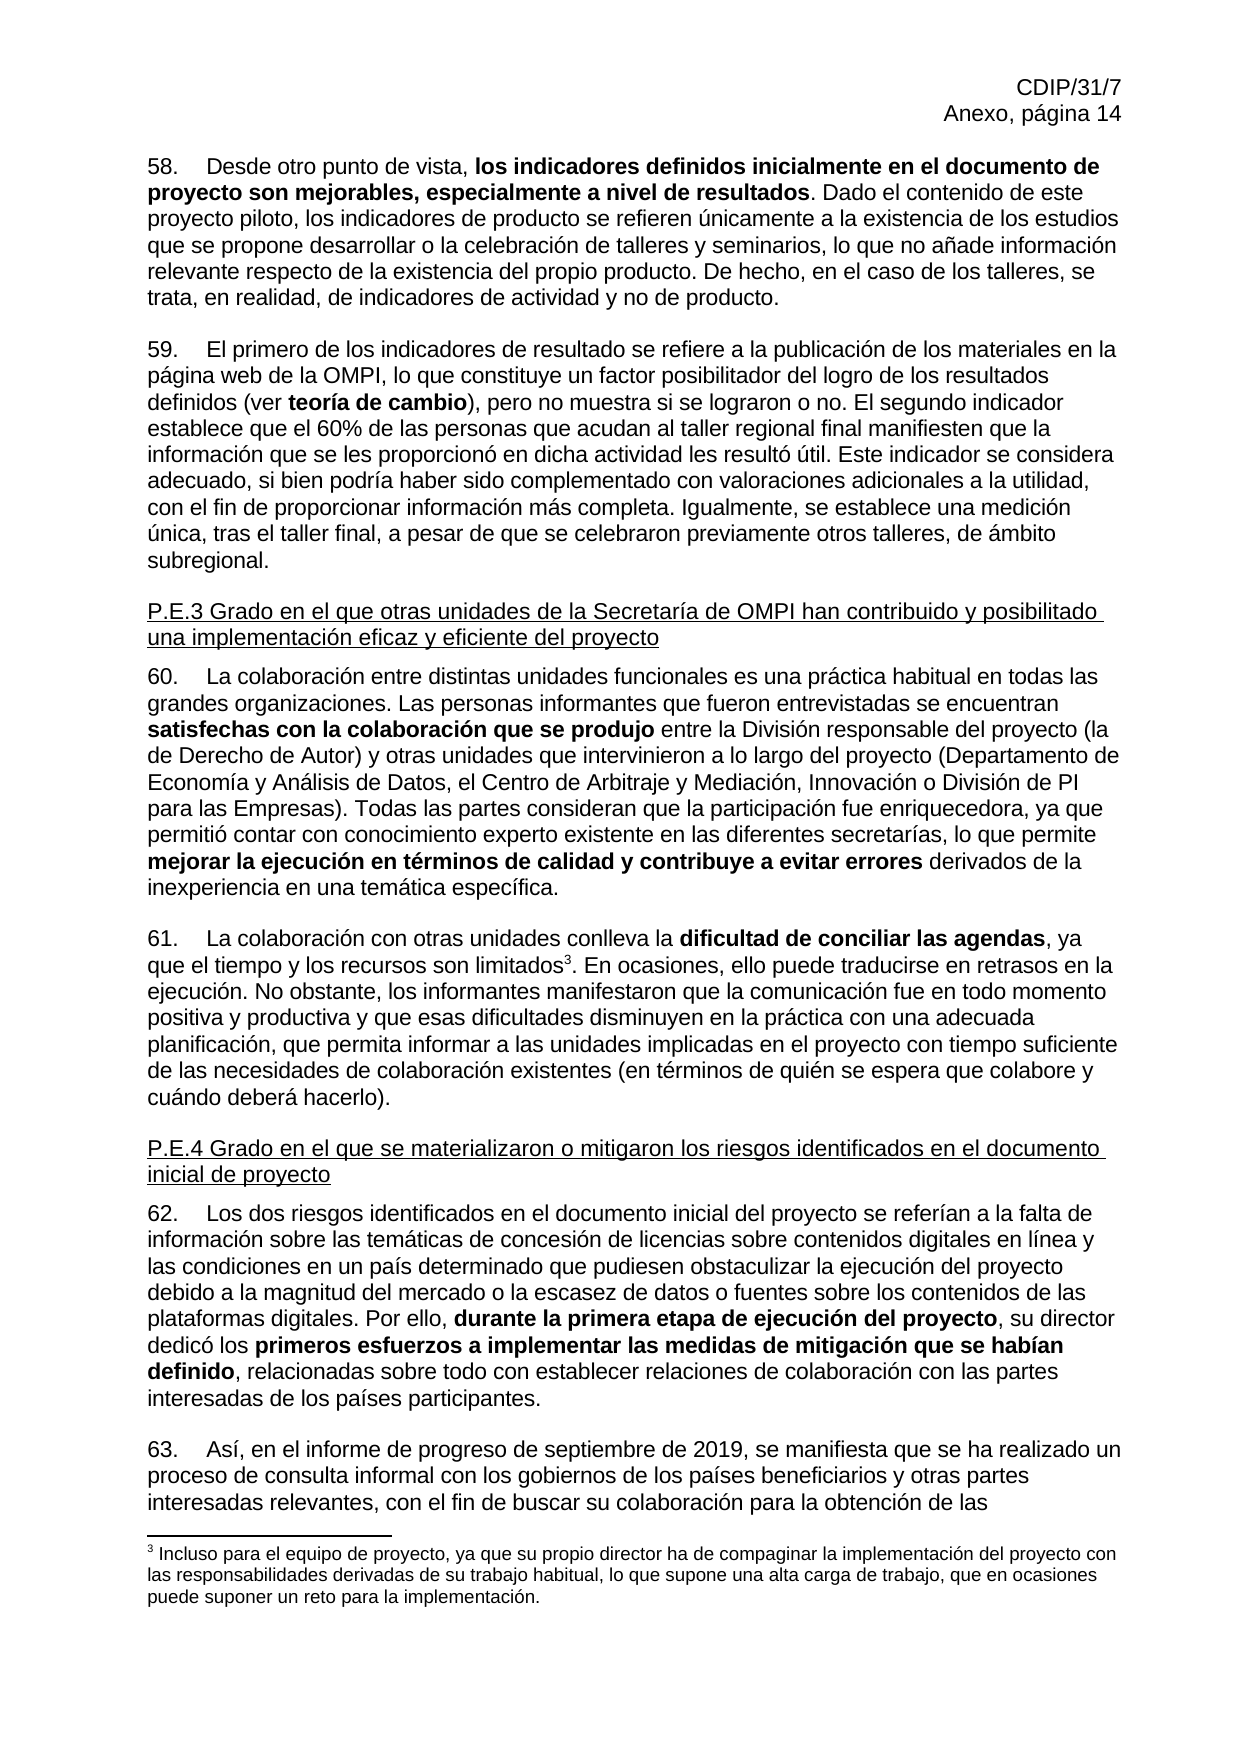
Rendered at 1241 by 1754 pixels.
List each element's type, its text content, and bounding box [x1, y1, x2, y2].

list La colaboración entre distintas unidades funcionales es una práctica habitual en todas las grandes organizaciones. Las personas informantes que fueron entrevistadas se encuentran satisfechas con la colaboración que se produjo entre la División responsable del proyecto (la de Derecho de Autor) y otras unidades que intervinieron a lo largo del proyecto (Departamento de Economía y Análisis de Datos, el Centro de Arbitraje y Mediación, Innovación o División de PI para las Empresas). Todas las partes consideran que la participación fue enriquecedora, ya que permitió contar con conocimiento experto existente en las diferentes secretarías, lo que permite mejorar la ejecución en términos de calidad y contribuye a evitar errores derivados de la inexperiencia en una temática específica. [147, 663, 1122, 900]
list Los dos riesgos identificados en el documento inicial del proyecto se referían a la falta de información sobre las temáticas de concesión de licencias sobre contenidos digitales en línea y las condiciones en un país determinado que pudiesen obstaculizar la ejecución del proyecto debido a la magnitud del mercado o la escasez de datos o fuentes sobre los contenidos de las plataformas digitales. Por ello, durante la primera etapa de ejecución del proyecto, su director dedicó los primeros esfuerzos a implementar las medidas de mitigación que se habían definido, relacionadas sobre todo con establecer relaciones de colaboración con las partes interesadas de los países participantes. [147, 1200, 1122, 1411]
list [147, 1436, 1122, 1515]
text P.E.4 Grado en el que se materializaron o mitigaron los riesgos identificados en el documento inicial de proyecto [147, 1135, 1122, 1187]
list El primero de los indicadores de resultado se refiere a la publicación de los materiales en la página web de la OMPI, lo que constituye un factor posibilitador del logro de los resultados definidos (ver teoría de cambio), pero no muestra si se lograron o no. El segundo indicador establece que el 60% de las personas que acudan al taller regional final manifiesten que la información que se les proporcionó en dicha actividad les resultó útil. Este indicador se considera adecuado, si bien podría haber sido complementado con valoraciones adicionales a la utilidad, con el fin de proporcionar información más completa. Igualmente, se establece una medición única, tras el taller final, a pesar de que se celebraron previamente otros talleres, de ámbito subregional. [147, 336, 1122, 573]
list La colaboración con otras unidades conlleva la dificultad de conciliar las agendas, ya que el tiempo y los recursos son limitados. En ocasiones, ello puede traducirse en retrasos en la ejecución. No obstante, los informantes manifestaron que la comunicación fue en todo momento positiva y productiva y que esas dificultades disminuyen en la práctica con una adecuada planificación, que permita informar a las unidades implicadas en el proyecto con tiempo suficiente de las necesidades de colaboración existentes (en términos de quién se espera que colabore y cuándo deberá hacerlo). [147, 925, 1122, 1110]
list Desde otro punto de vista, los indicadores definidos inicialmente en el documento de proyecto son mejorables, especialmente a nivel de resultados. Dado el contenido de este proyecto piloto, los indicadores de producto se refieren únicamente a la existencia de los estudios que se propone desarrollar o la celebración de talleres y seminarios, lo que no añade información relevante respecto de la existencia del propio producto. De hecho, en el caso de los talleres, se trata, en realidad, de indicadores de actividad y no de producto. [147, 153, 1122, 311]
text P.E.3 Grado en el que otras unidades de la Secretaría de OMPI han contribuido y posibilitado una implementación eficaz y eficiente del proyecto [147, 598, 1122, 651]
